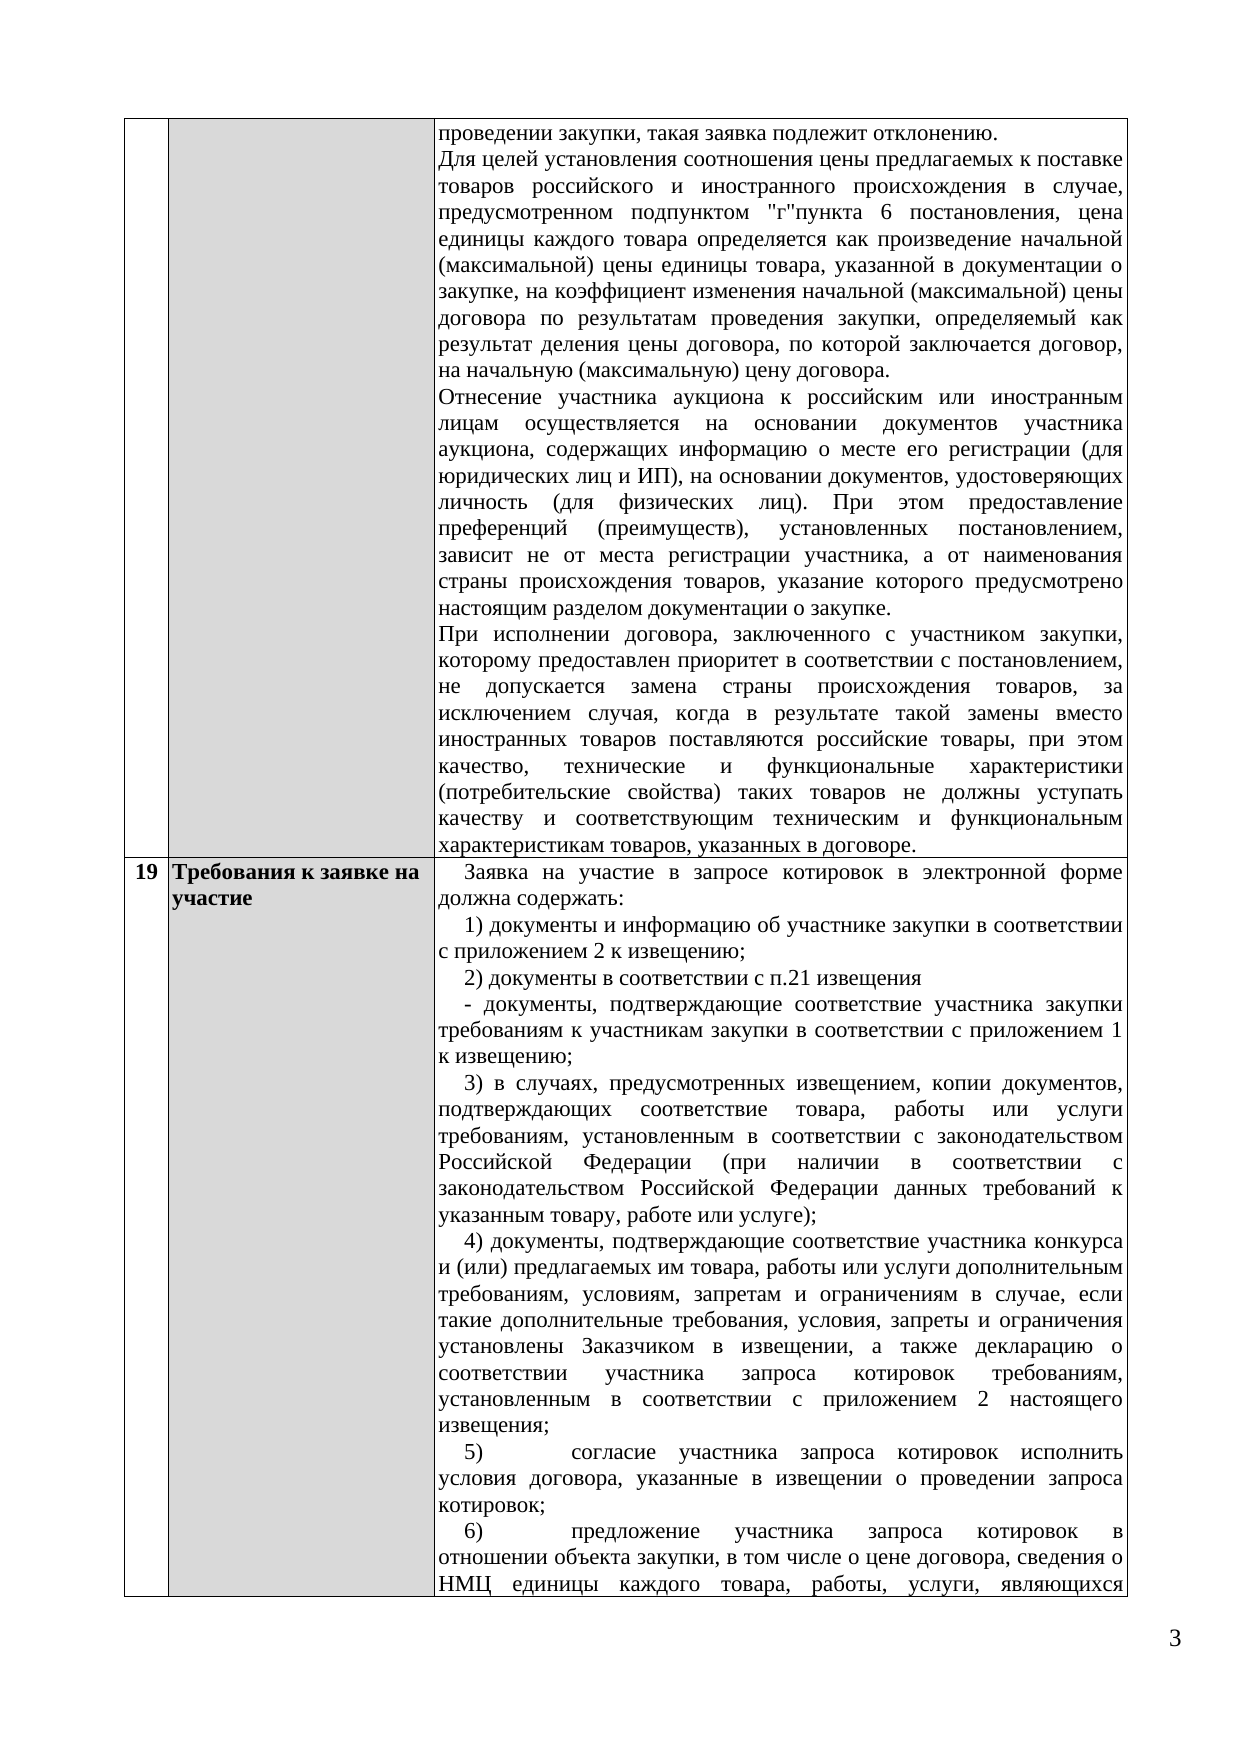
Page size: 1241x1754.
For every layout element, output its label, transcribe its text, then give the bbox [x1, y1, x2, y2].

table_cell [435, 858, 1127, 1596]
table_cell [169, 119, 434, 857]
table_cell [435, 119, 1127, 857]
table_cell 19 [125, 858, 168, 1596]
table_cell 18 [125, 119, 168, 857]
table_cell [169, 858, 434, 1596]
